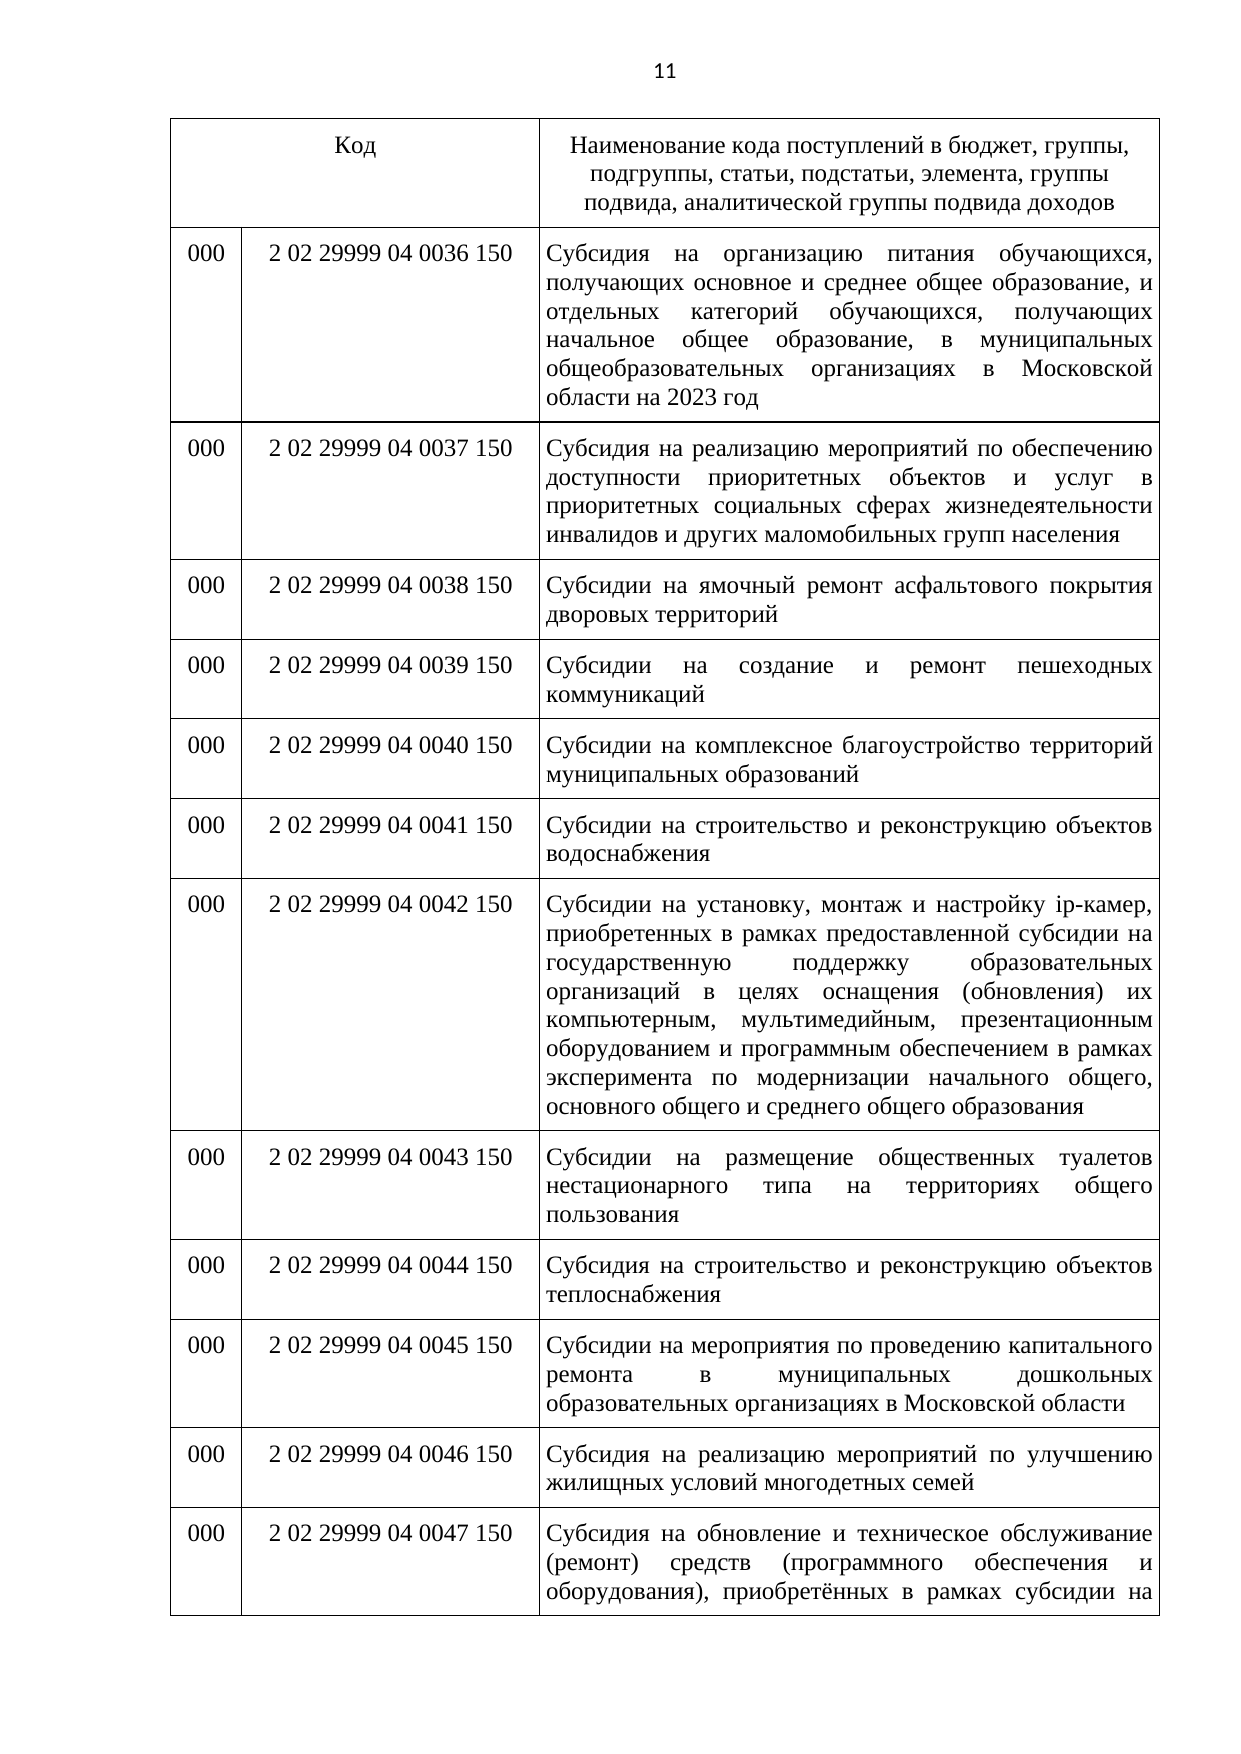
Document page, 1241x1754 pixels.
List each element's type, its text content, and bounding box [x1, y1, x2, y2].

table_cell 000 [171, 228, 241, 421]
table_cell 000 [171, 560, 241, 638]
table_cell Субсидия на строительство и реконструкцию объектов теплоснабжения [540, 1240, 1159, 1318]
table_cell 2 02 29999 04 0044 150 [242, 1240, 539, 1318]
table_cell 2 02 29999 04 0036 150 [242, 228, 539, 421]
table_cell 000 [171, 1131, 241, 1239]
table_cell 000 [171, 1508, 241, 1615]
table_cell Субсидия на организацию питания обучающихся, получающих основное и среднее общее образование, и отдельных категорий обучающихся, получающих начальное общее образование, в муниципальных общеобразовательных организациях в Московской области на 2023 год [540, 228, 1159, 421]
table_cell 000 [171, 719, 241, 798]
table_cell 000 [171, 879, 241, 1130]
table_cell 2 02 29999 04 0037 150 [242, 423, 539, 559]
table_cell 000 [171, 1240, 241, 1318]
table_cell 000 [171, 1428, 241, 1507]
table_cell Субсидия на реализацию мероприятий по улучшению жилищных условий многодетных семей [540, 1428, 1159, 1507]
table_cell 2 02 29999 04 0040 150 [242, 719, 539, 798]
table_cell Субсидии на ямочный ремонт асфальтового покрытия дворовых территорий [540, 560, 1159, 638]
table_cell 2 02 29999 04 0038 150 [242, 560, 539, 638]
table_cell 000 [171, 423, 241, 559]
table_cell Субсидии на строительство и реконструкцию объектов водоснабжения [540, 799, 1159, 878]
table_cell 2 02 29999 04 0039 150 [242, 640, 539, 718]
table_cell Субсидия на реализацию мероприятий по обеспечению доступности приоритетных объектов и услуг в приоритетных социальных сферах жизнедеятельности инвалидов и других маломобильных групп населения [540, 423, 1159, 559]
table_cell Субсидии на установку, монтаж и настройку ip-камер, приобретенных в рамках предоставленной субсидии на государственную поддержку образовательных организаций в целях оснащения (обновления) их компьютерным, мультимедийным, презентационным оборудованием и программным обеспечением в рамках эксперимента по модернизации начального общего, основного общего и среднего общего образования [540, 879, 1159, 1130]
table_cell 000 [171, 640, 241, 718]
table_header Наименование кода поступлений в бюджет, группы, подгруппы, статьи, подстатьи, элемента, группы подвида, аналитической группы подвида доходов [540, 119, 1159, 227]
table_cell Субсидии на размещение общественных туалетов нестационарного типа на территориях общего пользования [540, 1131, 1159, 1239]
table_cell 000 [171, 799, 241, 878]
table_header Код [171, 119, 539, 227]
table_cell 2 02 29999 04 0043 150 [242, 1131, 539, 1239]
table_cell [540, 1508, 1159, 1615]
table_cell Субсидии на мероприятия по проведению капитального ремонта в муниципальных дошкольных образовательных организациях в Московской области [540, 1320, 1159, 1427]
table_cell 2 02 29999 04 0047 150 [242, 1508, 539, 1615]
table_cell 2 02 29999 04 0045 150 [242, 1320, 539, 1427]
table_cell Субсидии на создание и ремонт пешеходных коммуникаций [540, 640, 1159, 718]
table_cell Субсидии на комплексное благоустройство территорий муниципальных образований [540, 719, 1159, 798]
table_cell 000 [171, 1320, 241, 1427]
table_cell 2 02 29999 04 0046 150 [242, 1428, 539, 1507]
table_cell 2 02 29999 04 0041 150 [242, 799, 539, 878]
table_cell 2 02 29999 04 0042 150 [242, 879, 539, 1130]
